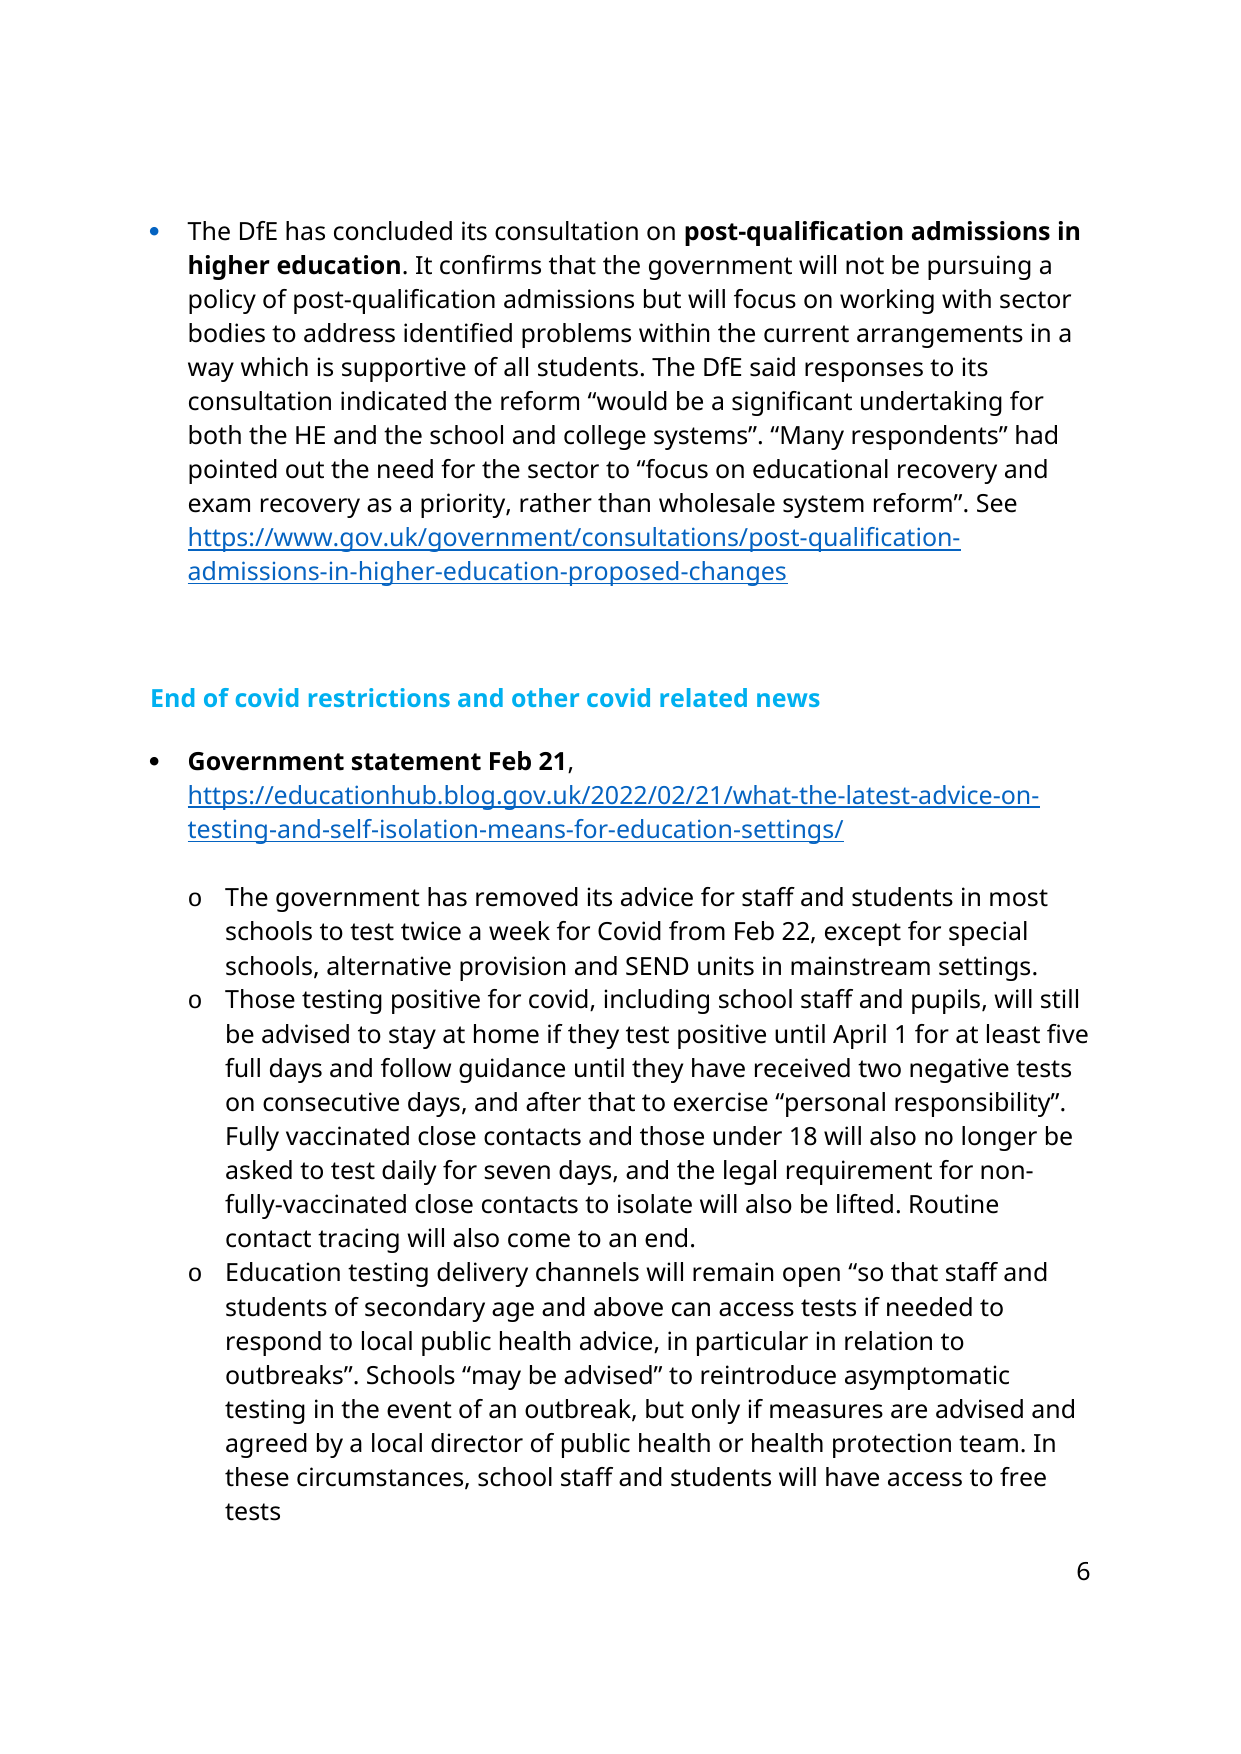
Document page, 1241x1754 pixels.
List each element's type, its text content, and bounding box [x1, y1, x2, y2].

list Government statement Feb 21, https://educationhub.blog.gov.uk/2022/02/21/what-the-latest-advice-on-testing-and-self-isolation-means-for-education-settings/ [150, 743, 1090, 846]
text End of covid restrictions and other covid related news [150, 680, 1090, 714]
list Those testing positive for covid, including school staff and pupils, will still be advised to stay at home if they test positive until April 1 for at least five full days and follow guidance until they have received two negative tests on consecutive days, and after that to exercise “personal responsibility”. Fully vaccinated close contacts and those under 18 will also no longer be asked to test daily for seven days, and the legal requirement for non-fully-vaccinated close contacts to isolate will also be lifted. Routine contact tracing will also come to an end. [187, 982, 1090, 1255]
list Education testing delivery channels will remain open “so that staff and students of secondary age and above can access tests if needed to respond to local public health advice, in particular in relation to outbreaks”. Schools “may be advised” to reintroduce asymptomatic testing in the event of an outbreak, but only if measures are advised and agreed by a local director of public health or health protection team. In these circumstances, school staff and students will have access to free tests [187, 1255, 1090, 1528]
list The DfE has concluded its consultation on post-qualification admissions in higher education. It confirms that the government will not be pursuing a policy of post-qualification admissions but will focus on working with sector bodies to address identified problems within the current arrangements in a way which is supportive of all students. The DfE said responses to its consultation indicated the reform “would be a significant undertaking for both the HE and the school and college systems”. “Many respondents” had pointed out the need for the sector to “focus on educational recovery and exam recovery as a priority, rather than wholesale system reform”. See https://www.gov.uk/government/consultations/post-qualification-admissions-in-higher-education-proposed-changes [150, 213, 1090, 588]
list The government has removed its advice for staff and students in most schools to test twice a week for Covid from Feb 22, except for special schools, alternative provision and SEND units in mainstream settings. [187, 880, 1090, 982]
